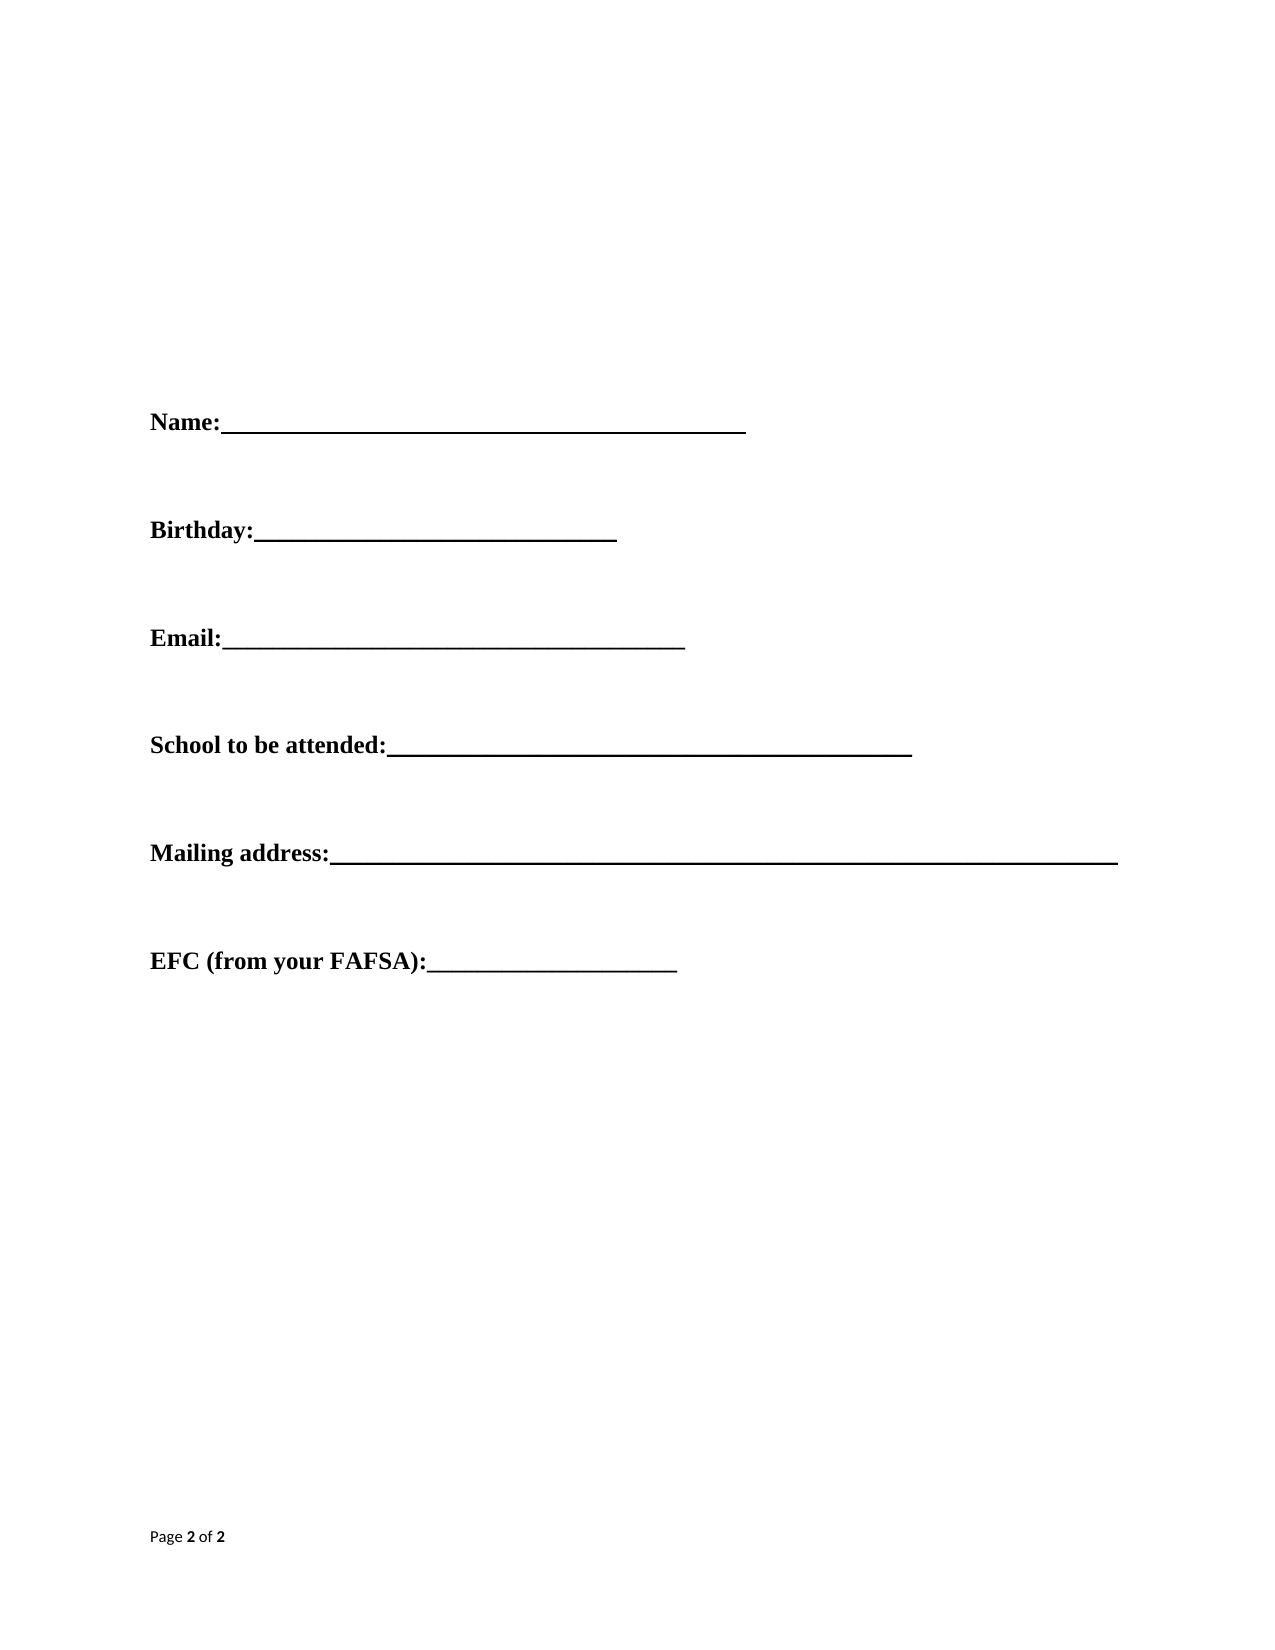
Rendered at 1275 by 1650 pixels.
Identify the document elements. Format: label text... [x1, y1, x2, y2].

text Mailing address:_______________________________________________________________ [150, 838, 1125, 867]
text Email:_____________________________________ [150, 623, 1125, 652]
text EFC (from your FAFSA):____________________ [150, 946, 1125, 975]
text Birthday:_____________________________ [150, 515, 1125, 544]
text Name: [150, 407, 1125, 436]
text School to be attended:__________________________________________ [150, 731, 1125, 759]
